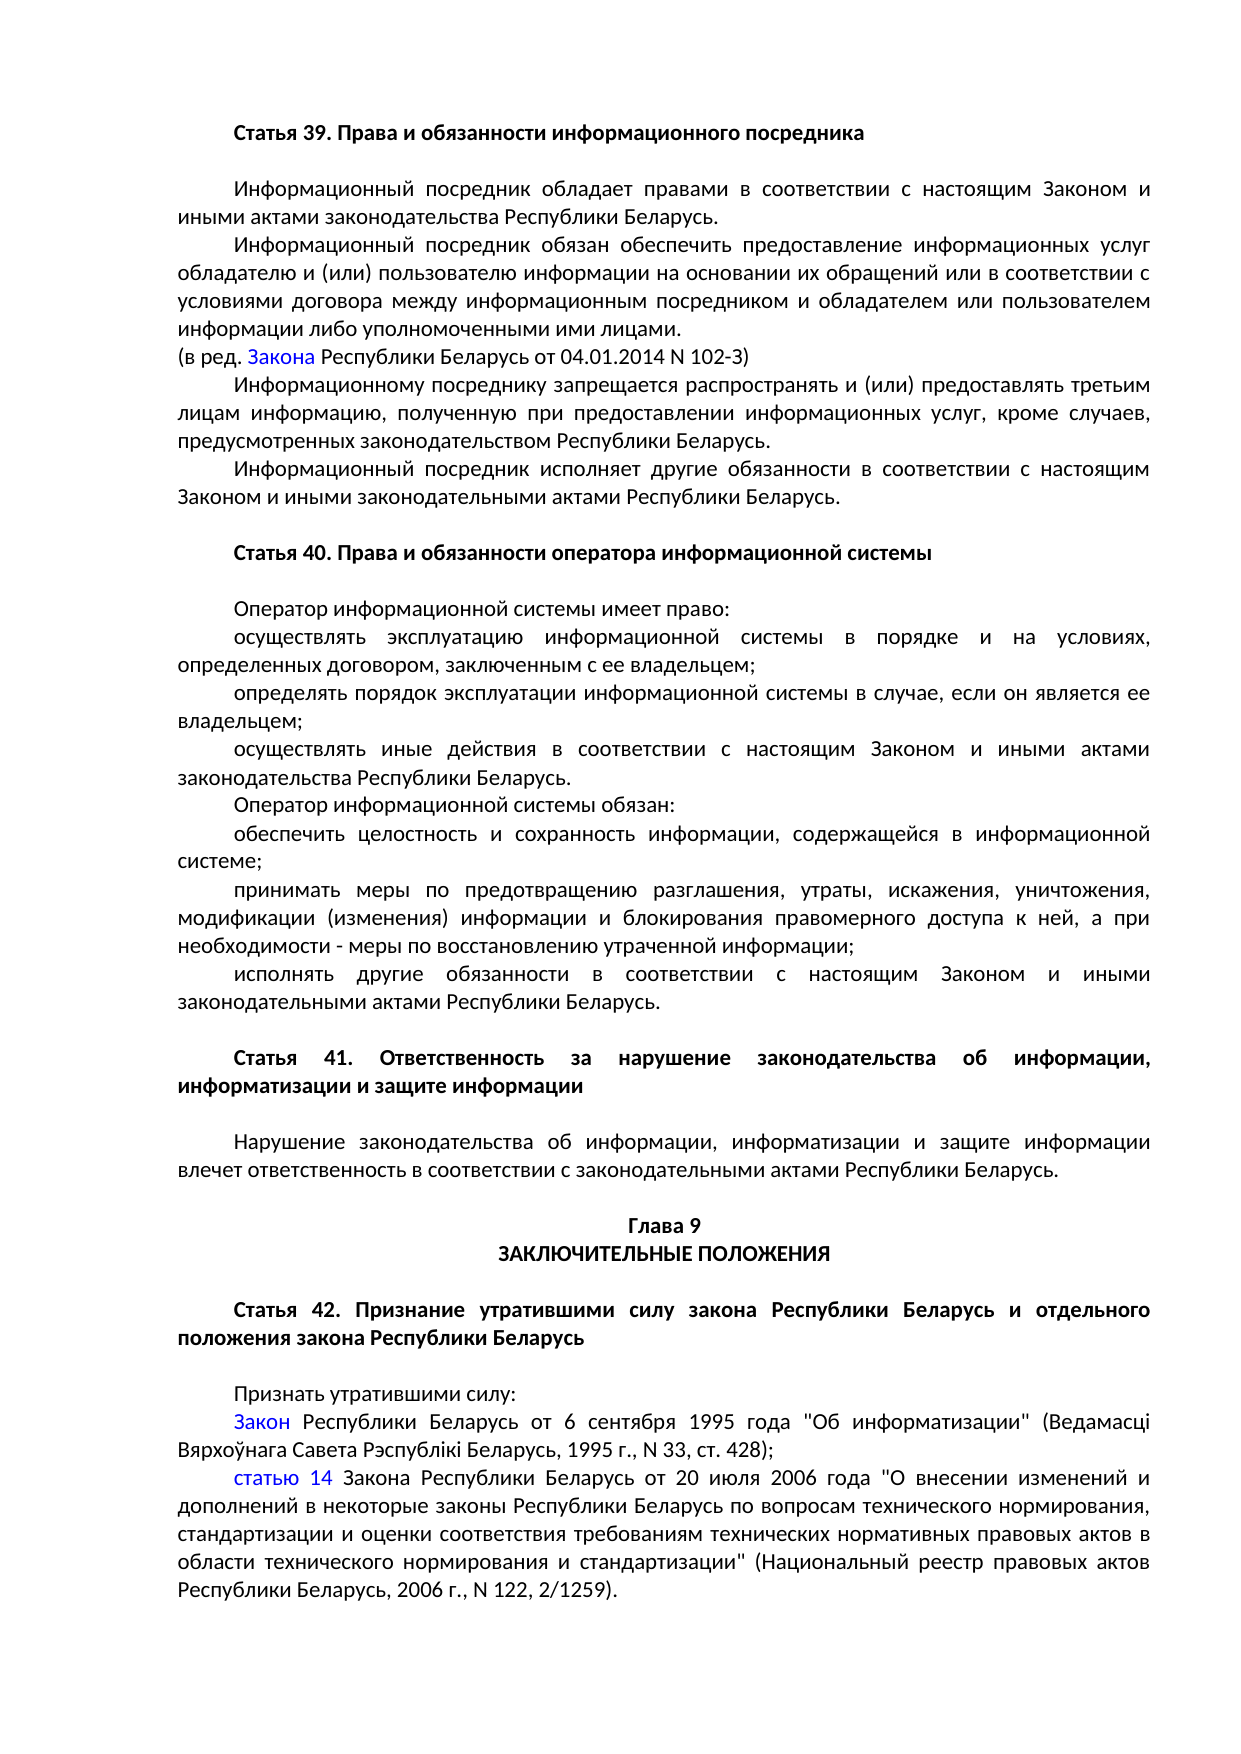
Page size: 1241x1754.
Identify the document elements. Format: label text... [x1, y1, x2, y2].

text определять порядок эксплуатации информационной системы в случае, если он является ее владельцем; [177, 678, 1152, 734]
text Статья 40. Права и обязанности оператора информационной системы [177, 538, 1152, 566]
text исполнять другие обязанности в соответствии с настоящим Законом и иными законодательными актами Республики Беларусь. [177, 959, 1152, 1015]
text Статья 39. Права и обязанности информационного посредника [177, 118, 1152, 146]
text Статья 42. Признание утратившими силу закона Республики Беларусь и отдельного положения закона Республики Беларусь [177, 1295, 1152, 1351]
title ЗАКЛЮЧИТЕЛЬНЫЕ ПОЛОЖЕНИЯ [177, 1239, 1152, 1267]
text принимать меры по предотвращению разглашения, утраты, искажения, уничтожения, модификации (изменения) информации и блокирования правомерного доступа к ней, а при необходимости - меры по восстановлению утраченной информации; [177, 875, 1152, 959]
text осуществлять эксплуатацию информационной системы в порядке и на условиях, определенных договором, заключенным с ее владельцем; [177, 622, 1152, 678]
text осуществлять иные действия в соответствии с настоящим Законом и иными актами законодательства Республики Беларусь. [177, 734, 1152, 791]
text Статья 41. Ответственность за нарушение законодательства об информации, информатизации и защите информации [177, 1043, 1152, 1099]
text обеспечить целостность и сохранность информации, содержащейся в информационной системе; [177, 819, 1152, 875]
text Информационный посредник обязан обеспечить предоставление информационных услуг обладателю и (или) пользователю информации на основании их обращений или в соответствии с условиями договора между информационным посредником и обладателем или пользователем информации либо уполномоченными ими лицами. [177, 230, 1152, 342]
text Оператор информационной системы имеет право: [177, 594, 1152, 622]
text Оператор информационной системы обязан: [177, 791, 1152, 819]
title Глава 9 [177, 1211, 1152, 1239]
text (в ред. Закона Республики Беларусь от 04.01.2014 N 102-З) [177, 342, 1152, 370]
text статью 14 Закона Республики Беларусь от 20 июля 2006 года "О внесении изменений и дополнений в некоторые законы Республики Беларусь по вопросам технического нормирования, стандартизации и оценки соответствия требованиям технических нормативных правовых актов в области технического нормирования и стандартизации" (Национальный реестр правовых актов Республики Беларусь, 2006 г., N 122, 2/1259). [177, 1463, 1152, 1603]
text Закон Республики Беларусь от 6 сентября 1995 года "Об информатизации" (Ведамасцi Вярхоўнага Савета Рэспублiкi Беларусь, 1995 г., N 33, ст. 428); [177, 1407, 1152, 1463]
text Нарушение законодательства об информации, информатизации и защите информации влечет ответственность в соответствии с законодательными актами Республики Беларусь. [177, 1127, 1152, 1183]
text Информационный посредник исполняет другие обязанности в соответствии с настоящим Законом и иными законодательными актами Республики Беларусь. [177, 454, 1152, 510]
text Признать утратившими силу: [177, 1379, 1152, 1407]
text Информационный посредник обладает правами в соответствии с настоящим Законом и иными актами законодательства Республики Беларусь. [177, 174, 1152, 230]
text Информационному посреднику запрещается распространять и (или) предоставлять третьим лицам информацию, полученную при предоставлении информационных услуг, кроме случаев, предусмотренных законодательством Республики Беларусь. [177, 370, 1152, 454]
